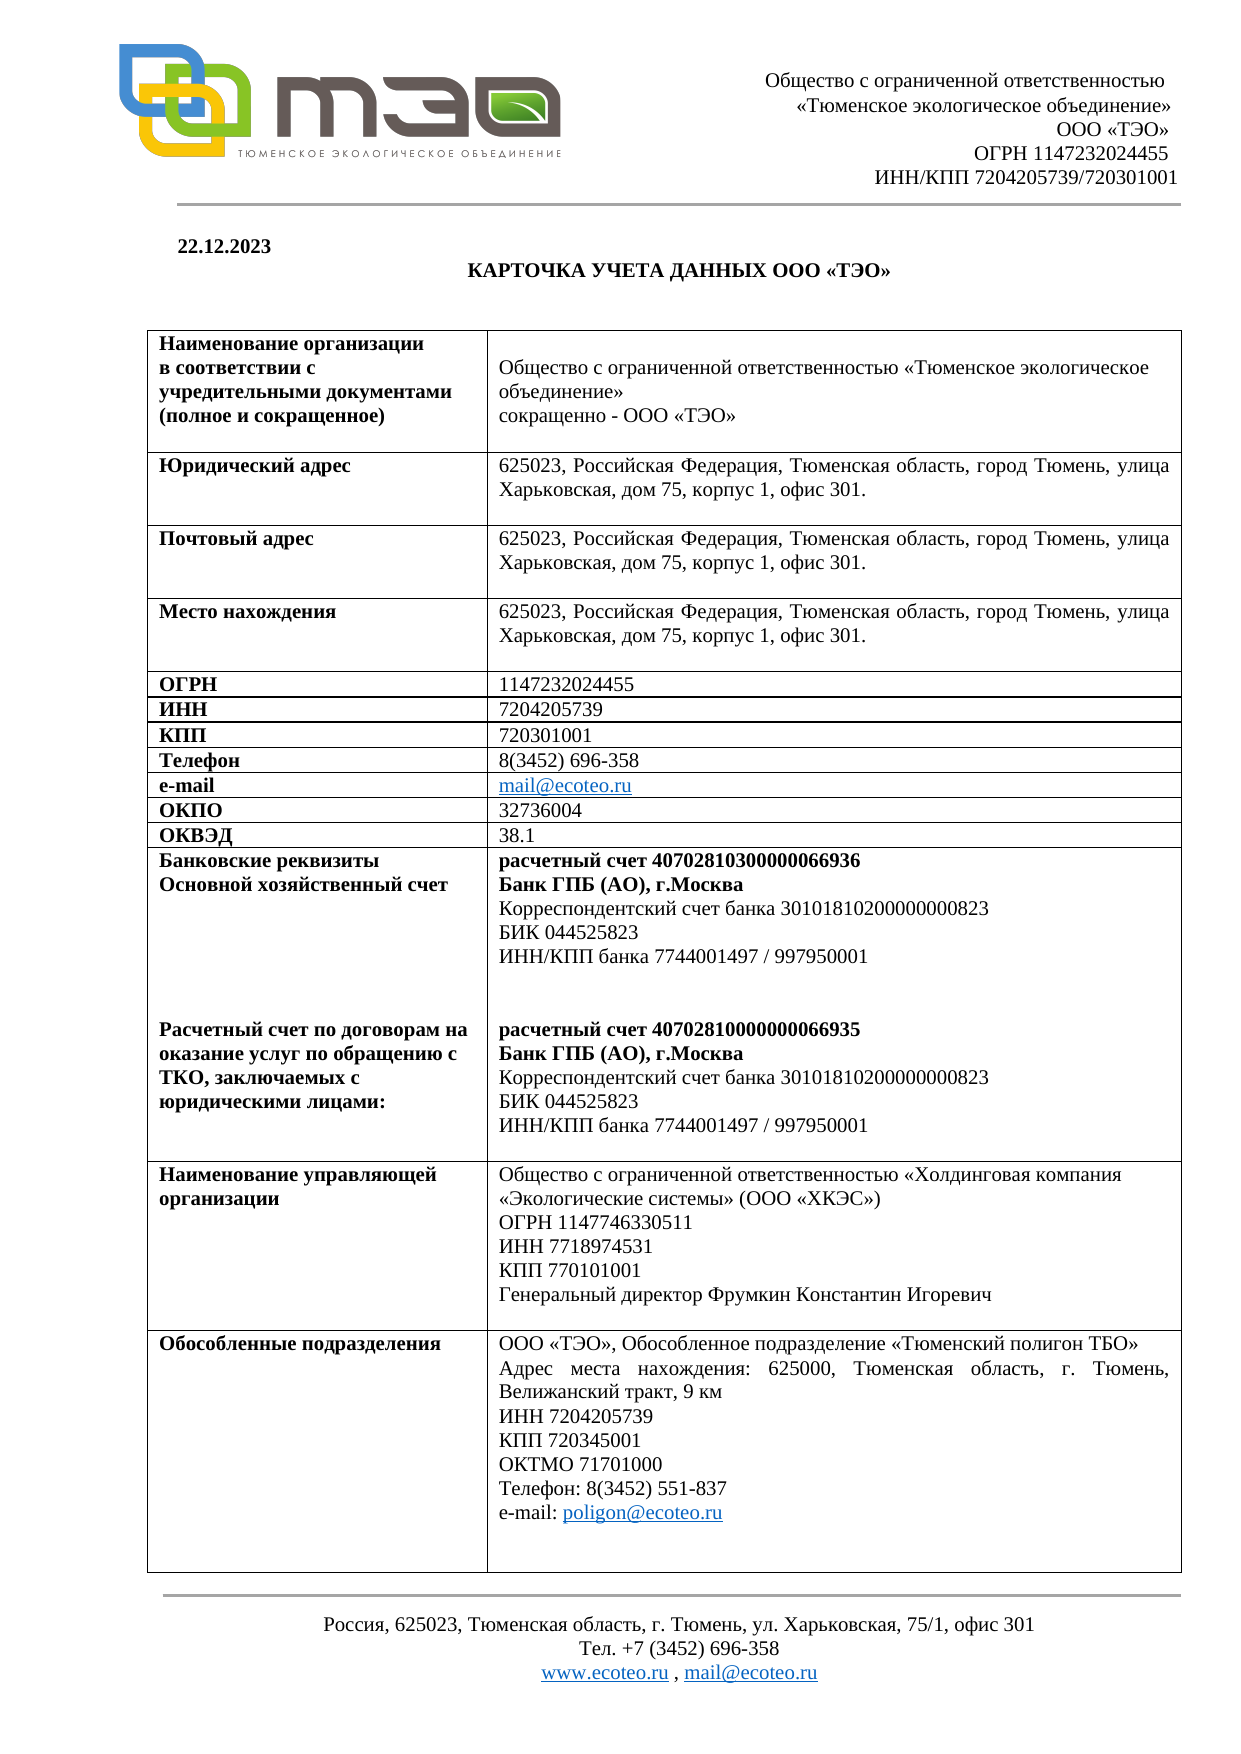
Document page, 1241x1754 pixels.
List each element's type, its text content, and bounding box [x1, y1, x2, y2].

table_cell ОКПО [148, 798, 487, 822]
text 22.12.2023 [177, 234, 1181, 258]
table_cell 38.1 [488, 823, 1181, 847]
table_cell 625023, Российская Федерация, Тюменская область, город Тюмень, улица Харьковская, дом 75, корпус 1, офис 301. [488, 453, 1181, 525]
table_cell Юридический адрес [148, 453, 487, 525]
text КАРТОЧКА УЧЕТА ДАННЫХ ООО «ТЭО» [177, 258, 1181, 282]
table_cell ИНН [148, 698, 487, 721]
table_cell КПП [148, 723, 487, 747]
table_cell 8(3452) 696-358 [488, 748, 1181, 772]
table_cell Место нахождения [148, 599, 487, 671]
table_cell Банковские реквизиты Основной хозяйственный счет Расчетный счет по договорам на оказание услуг по обращению с ТКО, заключаемых с юридическими лицами: [148, 848, 487, 1161]
table_cell ОКВЭД [148, 823, 487, 847]
table_header Общество с ограниченной ответственностью «Тюменское экологическое объединение» сокращенно - ООО «ТЭО» [488, 331, 1181, 452]
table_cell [148, 1331, 487, 1572]
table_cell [488, 1331, 1181, 1572]
table_cell расчетный счет 40702810300000066936 Банк ГПБ (АО), г.Москва Корреспондентский счет банка 30101810200000000823 БИК 044525823 ИНН/КПП банка 7744001497 / 997950001 расчетный счет 40702810000000066935 Банк ГПБ (АО), г.Москва Корреспондентский счет банка 30101810200000000823 БИК 044525823 ИНН/КПП банка 7744001497 / 997950001 [488, 848, 1181, 1161]
table_cell ОГРН [148, 672, 487, 696]
picture [119, 44, 561, 158]
table_header Наименование организации в соответствии с учредительными документами (полное и сокращенное) [148, 331, 487, 452]
table_cell 32736004 [488, 798, 1181, 822]
table_cell 625023, Российская Федерация, Тюменская область, город Тюмень, улица Харьковская, дом 75, корпус 1, офис 301. [488, 526, 1181, 598]
table_cell mail@ecoteo.ru [488, 773, 1181, 797]
table_cell Общество с ограниченной ответственностью «Холдинговая компания «Экологические системы» (ООО «ХКЭС») ОГРН 1147746330511 ИНН 7718974531 КПП 770101001 Генеральный директор Фрумкин Константин Игоревич [488, 1162, 1181, 1330]
table_cell 625023, Российская Федерация, Тюменская область, город Тюмень, улица Харьковская, дом 75, корпус 1, офис 301. [488, 599, 1181, 671]
table_cell Почтовый адрес [148, 526, 487, 598]
table_cell Наименование управляющей организации [148, 1162, 487, 1330]
table_cell 720301001 [488, 723, 1181, 747]
table_cell 1147232024455 [488, 672, 1181, 696]
table_cell 7204205739 [488, 698, 1181, 721]
table_cell e-mail [148, 773, 487, 797]
table_cell Телефон [148, 748, 487, 772]
